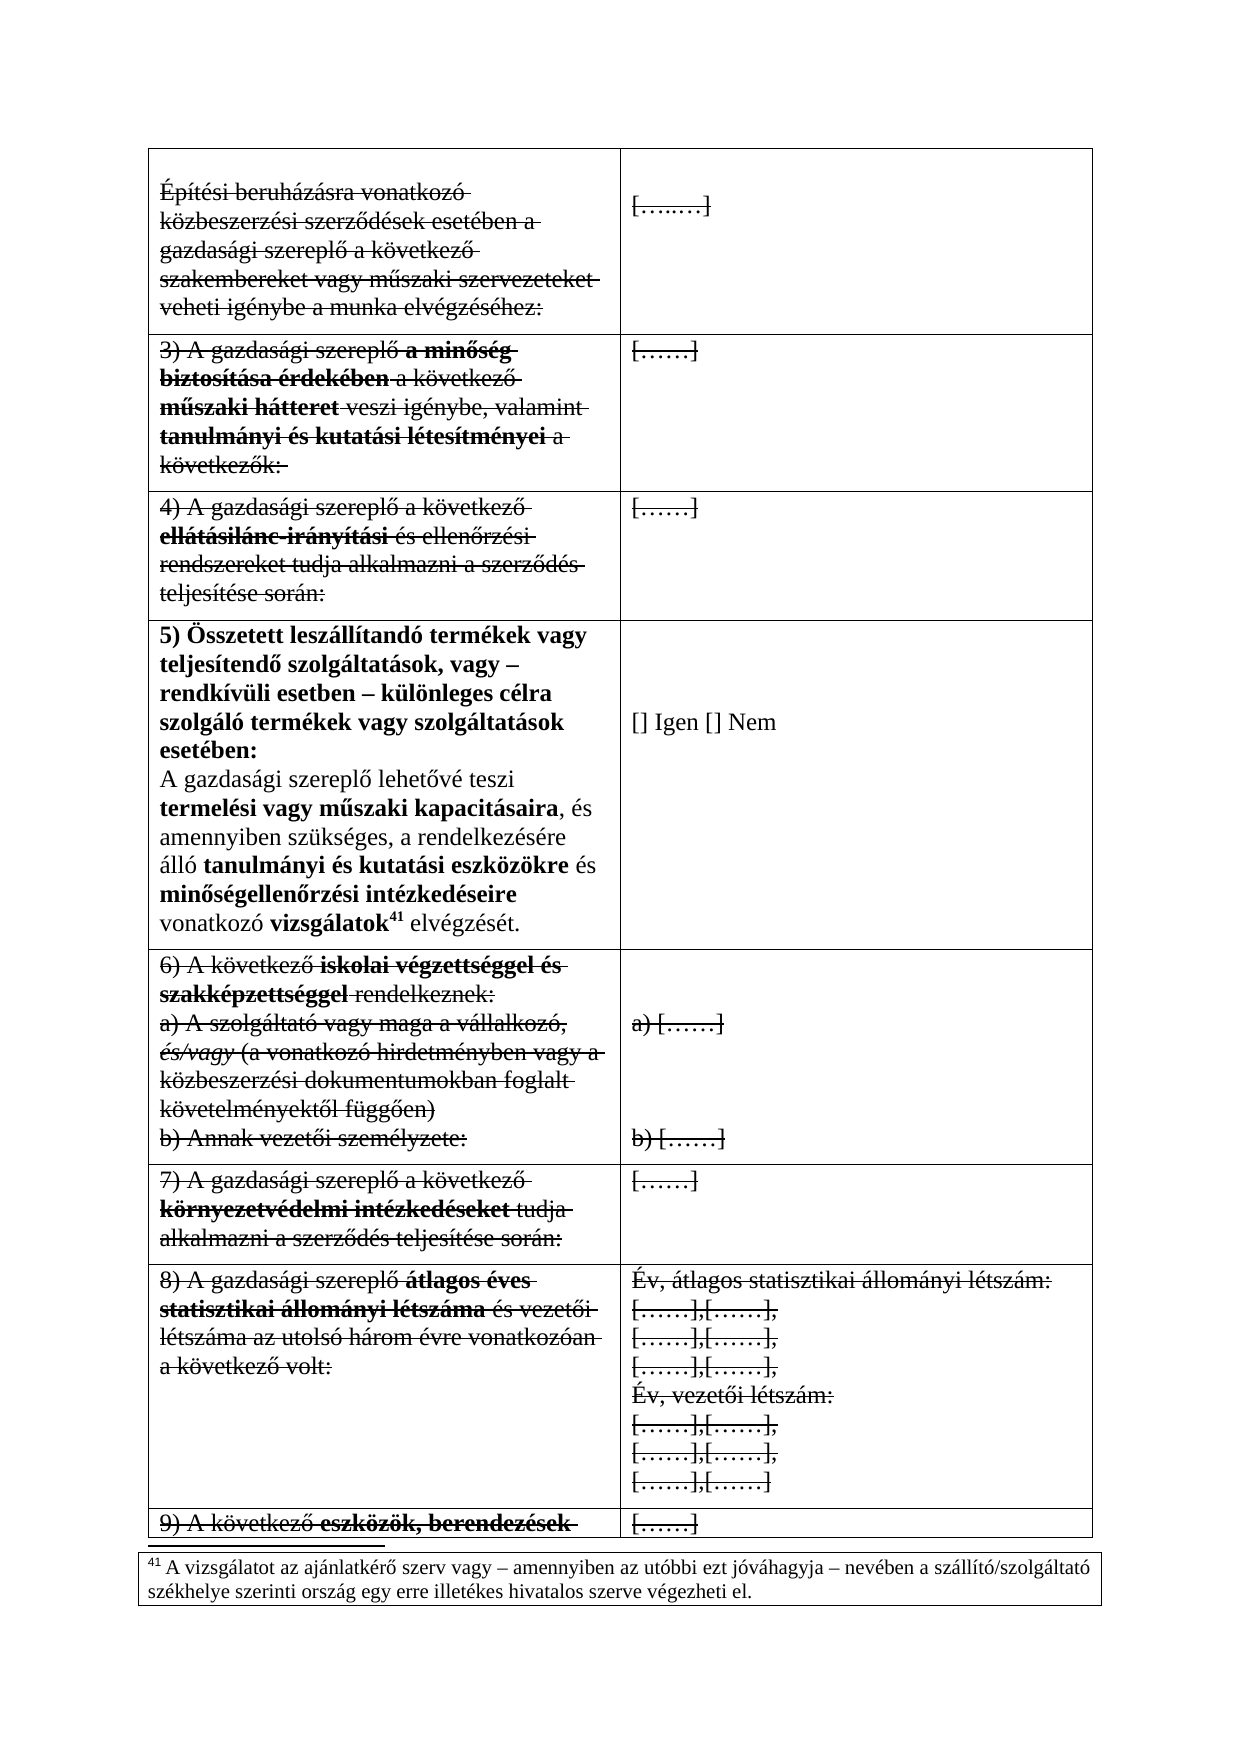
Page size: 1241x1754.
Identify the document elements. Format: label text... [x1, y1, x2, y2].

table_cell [149, 149, 620, 334]
table_cell [……] [621, 1165, 1092, 1264]
table_cell […..…] […..…] [621, 149, 1092, 334]
table_cell 3) A gazdasági szereplő a minőség biztosítása érdekében a következő műszaki hátteret veszi igénybe, valamint tanulmányi és kutatási létesítményei a következők: [149, 335, 620, 491]
table_cell [] Igen [] Nem [621, 621, 1092, 949]
table_cell Év, átlagos statisztikai állományi létszám: [……],[……], [……],[……], [……],[……], Év, vezetői létszám: [……],[……], [……],[……], [……],[……] [621, 1265, 1092, 1507]
table_cell 8) A gazdasági szereplő átlagos éves statisztikai állományi létszáma és vezetői létszáma az utolsó három évre vonatkozóan a következő volt: [149, 1265, 620, 1507]
table_cell 6) A következő iskolai végzettséggel és szakképzettséggel rendelkeznek: a) A szolgáltató vagy maga a vállalkozó, és/vagy (a vonatkozó hirdetményben vagy a közbeszerzési dokumentumokban foglalt követelményektől függően) b) Annak vezetői személyzete: [149, 950, 620, 1164]
table_cell 4) A gazdasági szereplő a következő ellátásilánc-irányítási és ellenőrzési rendszereket tudja alkalmazni a szerződés teljesítése során: [149, 492, 620, 619]
table_cell a) [……] b) [……] [621, 950, 1092, 1164]
table_cell 7) A gazdasági szereplő a következő környezetvédelmi intézkedéseket tudja alkalmazni a szerződés teljesítése során: [149, 1165, 620, 1264]
table_cell [……] [621, 492, 1092, 619]
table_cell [149, 1509, 620, 1537]
table_cell [……] [621, 335, 1092, 491]
table_cell [……] [621, 1509, 1092, 1537]
table_cell 5) Összetett leszállítandó termékek vagy teljesítendő szolgáltatások, vagy – rendkívüli esetben – különleges célra szolgáló termékek vagy szolgáltatások esetében: A gazdasági szereplő lehetővé teszi termelési vagy műszaki kapacitásaira, és amennyiben szükséges, a rendelkezésére álló tanulmányi és kutatási eszközökre és minőségellenőrzési intézkedéseire vonatkozó vizsgálatok elvégzését. [149, 621, 620, 949]
